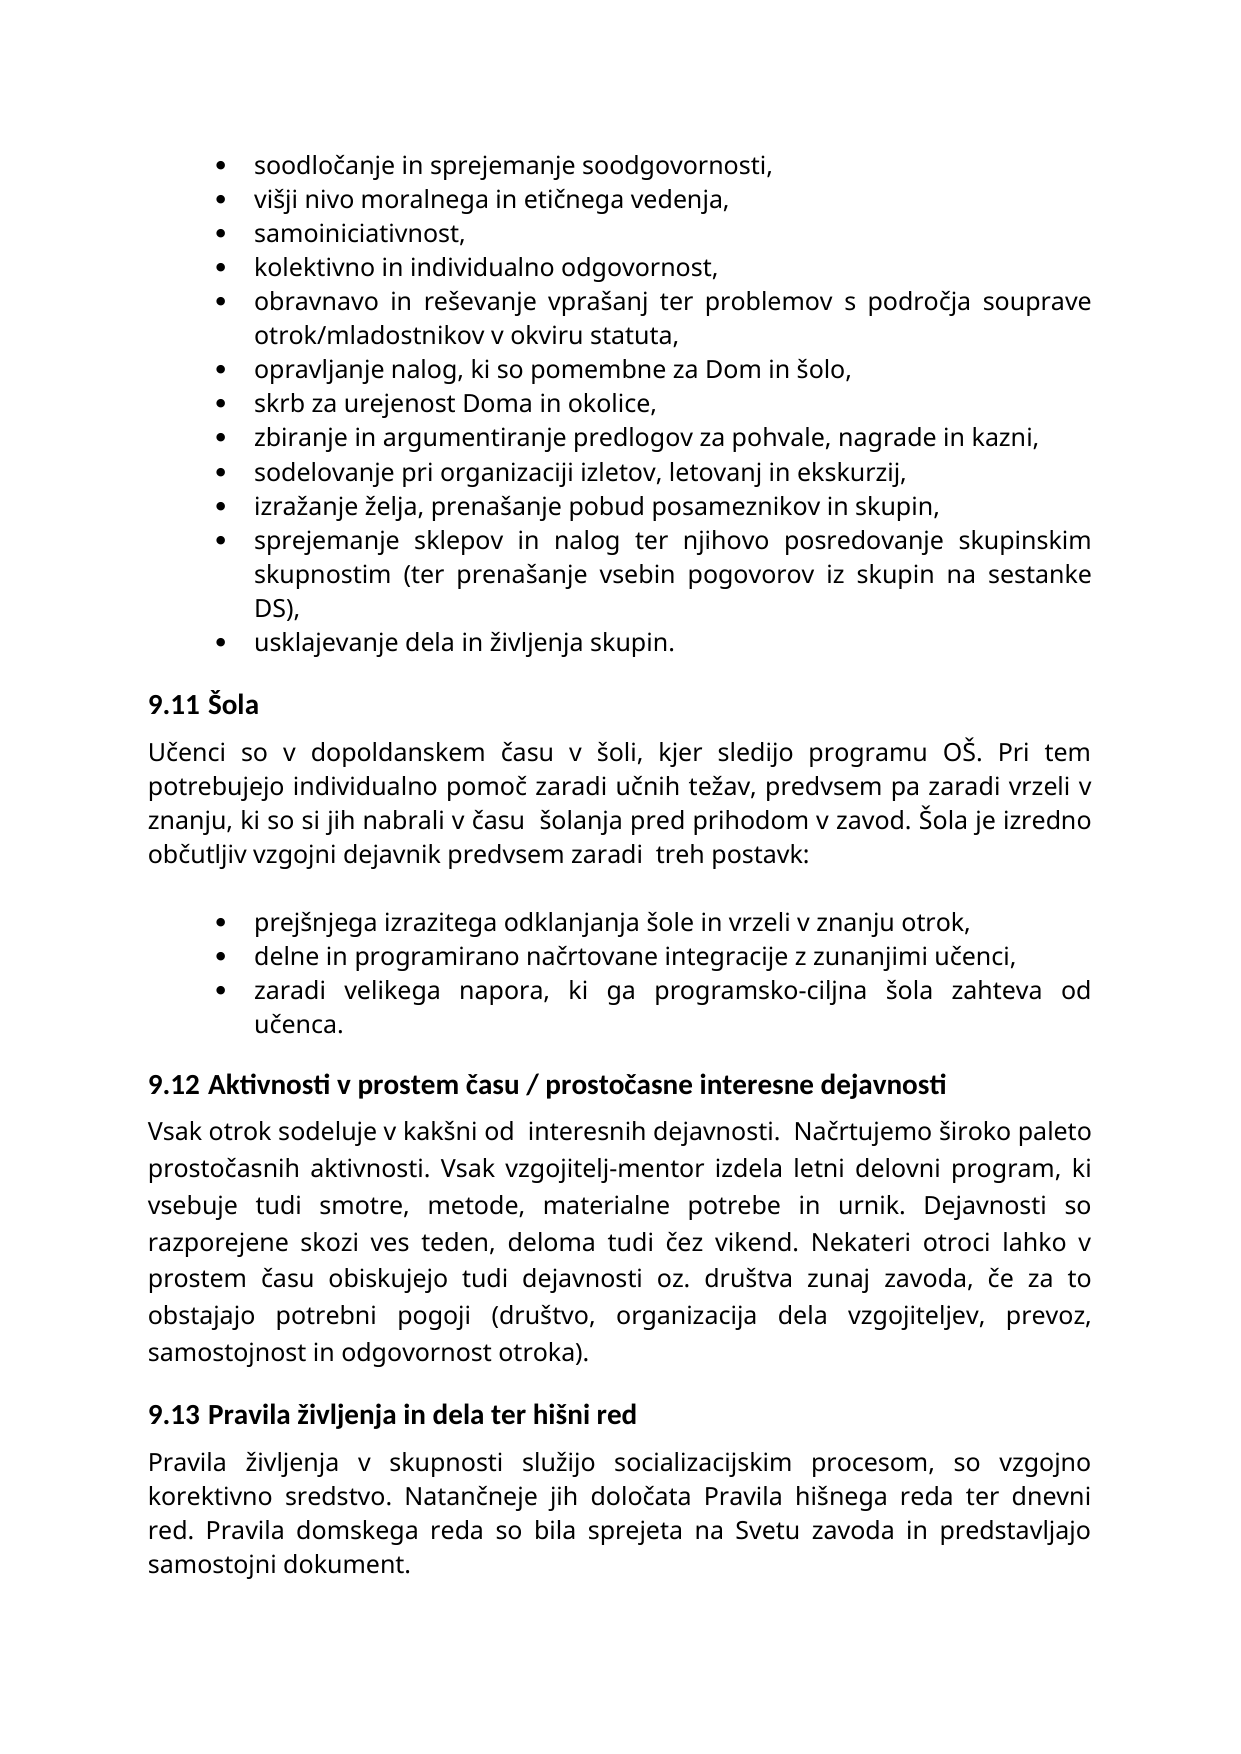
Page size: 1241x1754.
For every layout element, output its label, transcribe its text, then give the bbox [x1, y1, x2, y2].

list izražanje želja, prenašanje pobud posameznikov in skupin, [216, 488, 1093, 522]
list zbiranje in argumentiranje predlogov za pohvale, nagrade in kazni, [216, 420, 1093, 454]
list samoiniciativnost, [216, 216, 1093, 250]
list zaradi velikega napora, ki ga programsko-ciljna šola zahteva od učenca. [216, 973, 1093, 1041]
subtitle Šola [148, 686, 1093, 722]
text Pravila življenja v skupnosti služijo socializacijskim procesom, so vzgojno korektivno sredstvo. Natančneje jih določata Pravila hišnega reda ter dnevni red. Pravila domskega reda so bila sprejeta na Svetu zavoda in predstavljajo samostojni dokument. [148, 1444, 1093, 1581]
list sodelovanje pri organizaciji izletov, letovanj in ekskurzij, [216, 454, 1093, 488]
list kolektivno in individualno odgovornost, [216, 250, 1093, 284]
list delne in programirano načrtovane integracije z zunanjimi učenci, [216, 939, 1093, 973]
text Vsak otrok sodeluje v kakšni od interesnih dejavnosti. Načrtujemo široko paleto prostočasnih aktivnosti. Vsak vzgojitelj-mentor izdela letni delovni program, ki vsebuje tudi smotre, metode, materialne potrebe in urnik. Dejavnosti so razporejene skozi ves teden, deloma tudi čez vikend. Nekateri otroci lahko v prostem času obiskujejo tudi dejavnosti oz. društva zunaj zavoda, če za to obstajajo potrebni pogoji (društvo, organizacija dela vzgojiteljev, prevoz, samostojnost in odgovornost otroka). [148, 1114, 1093, 1369]
list skrb za urejenost Doma in okolice, [216, 386, 1093, 420]
subtitle Pravila življenja in dela ter hišni red [148, 1396, 1093, 1432]
list opravljanje nalog, ki so pomembne za Dom in šolo, [216, 352, 1093, 386]
text Učenci so v dopoldanskem času v šoli, kjer sledijo programu OŠ. Pri tem potrebujejo individualno pomoč zaradi učnih težav, predvsem pa zaradi vrzeli v znanju, ki so si jih nabrali v času šolanja pred prihodom v zavod. Šola je izredno občutljiv vzgojni dejavnik predvsem zaradi treh postavk: [148, 734, 1093, 871]
list prejšnjega izrazitega odklanjanja šole in vrzeli v znanju otrok, [216, 905, 1093, 939]
list soodločanje in sprejemanje soodgovornosti, [216, 148, 1093, 182]
list višji nivo moralnega in etičnega vedenja, [216, 182, 1093, 216]
list usklajevanje dela in življenja skupin. [216, 624, 1093, 658]
list sprejemanje sklepov in nalog ter njihovo posredovanje skupinskim skupnostim (ter prenašanje vsebin pogovorov iz skupin na sestanke DS), [216, 522, 1093, 624]
subtitle Aktivnosti v prostem času / prostočasne interesne dejavnosti [148, 1066, 1093, 1102]
list obravnavo in reševanje vprašanj ter problemov s področja souprave otrok/mladostnikov v okviru statuta, [216, 284, 1093, 352]
